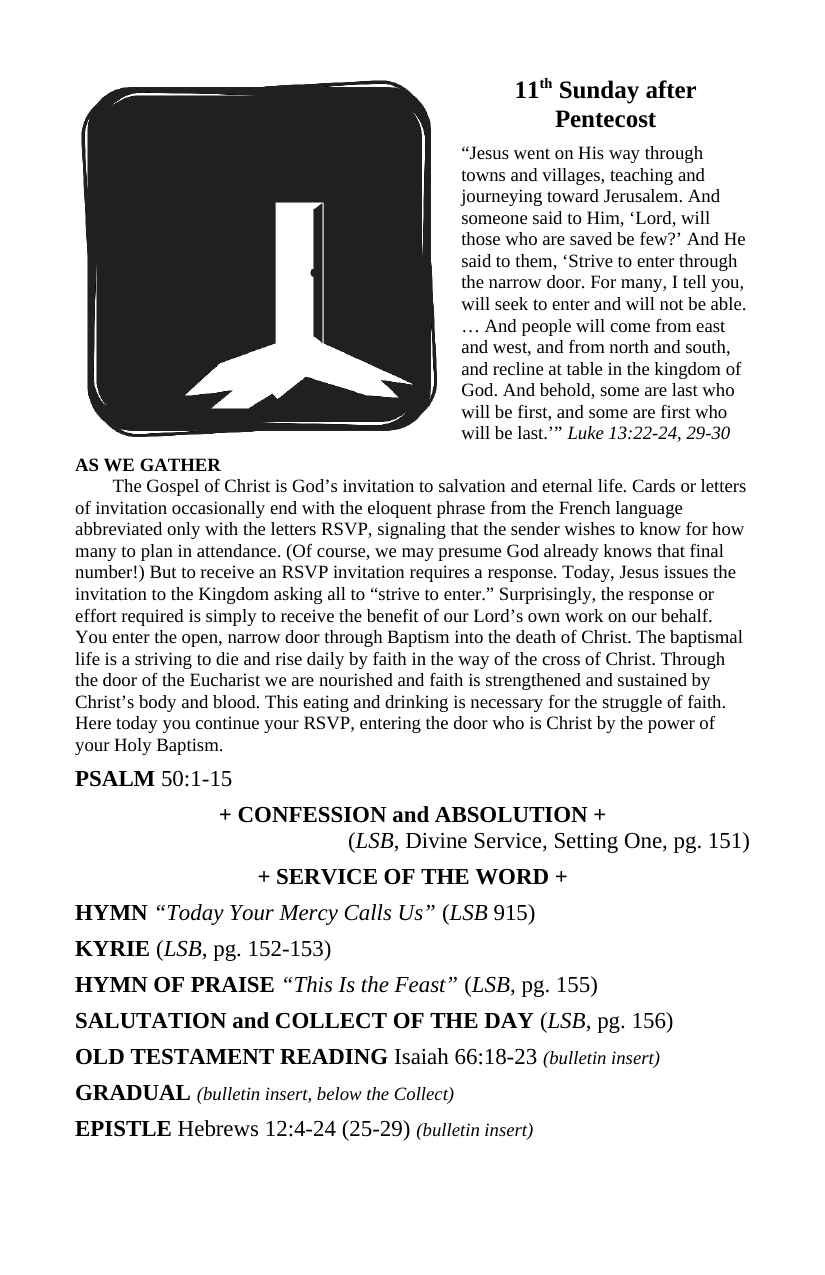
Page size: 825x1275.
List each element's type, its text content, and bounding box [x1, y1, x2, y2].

text + CONFESSION and ABSOLUTION + [75, 801, 750, 827]
picture [75, 75, 443, 443]
text PSALM 50:1-15 [75, 765, 750, 791]
text The Gospel of Christ is God’s invitation to salvation and eternal life. Cards or letters of invitation occasionally end with the eloquent phrase from the French language abbreviated only with the letters RSVP, signaling that the sender wishes to know for how many to plan in attendance. (Of course, we may presume God already knows that final number!) But to receive an RSVP invitation requires a response. Today, Jesus issues the invitation to the Kingdom asking all to “strive to enter.” Surprisingly, the response or effort required is simply to receive the benefit of our Lord’s own work on our behalf. You enter the open, narrow door through Baptism into the death of Christ. The baptismal life is a striving to die and rise daily by faith in the way of the cross of Christ. Through the door of the Eucharist we are nourished and faith is strengthened and sustained by Christ’s body and blood. This eating and drinking is necessary for the struggle of faith. Here today you continue your RSVP, entering the door who is Christ by the power of your Holy Baptism. [75, 475, 750, 755]
text GRADUAL (bulletin insert, below the Collect) [75, 1079, 750, 1105]
text KYRIE (LSB, pg. 152-153) [75, 935, 750, 961]
text EPISTLE Hebrews 12:4-24 (25-29) (bulletin insert) [75, 1115, 750, 1141]
text HYMN OF PRAISE “This Is the Feast” (LSB, pg. 155) [75, 971, 750, 997]
text OLD TESTAMENT READING Isaiah 66:18-23 (bulletin insert) [75, 1043, 750, 1069]
text (LSB, Divine Service, Setting One, pg. 151) [75, 827, 750, 854]
text AS WE GATHER [75, 453, 750, 475]
text SALUTATION and COLLECT OF THE DAY (LSB, pg. 156) [75, 1007, 750, 1033]
text HYMN “Today Your Mercy Calls Us” (LSB 915) [75, 899, 750, 926]
text + SERVICE OF THE WORD + [75, 863, 750, 889]
text 11th Sunday after Pentecost [443, 75, 750, 132]
